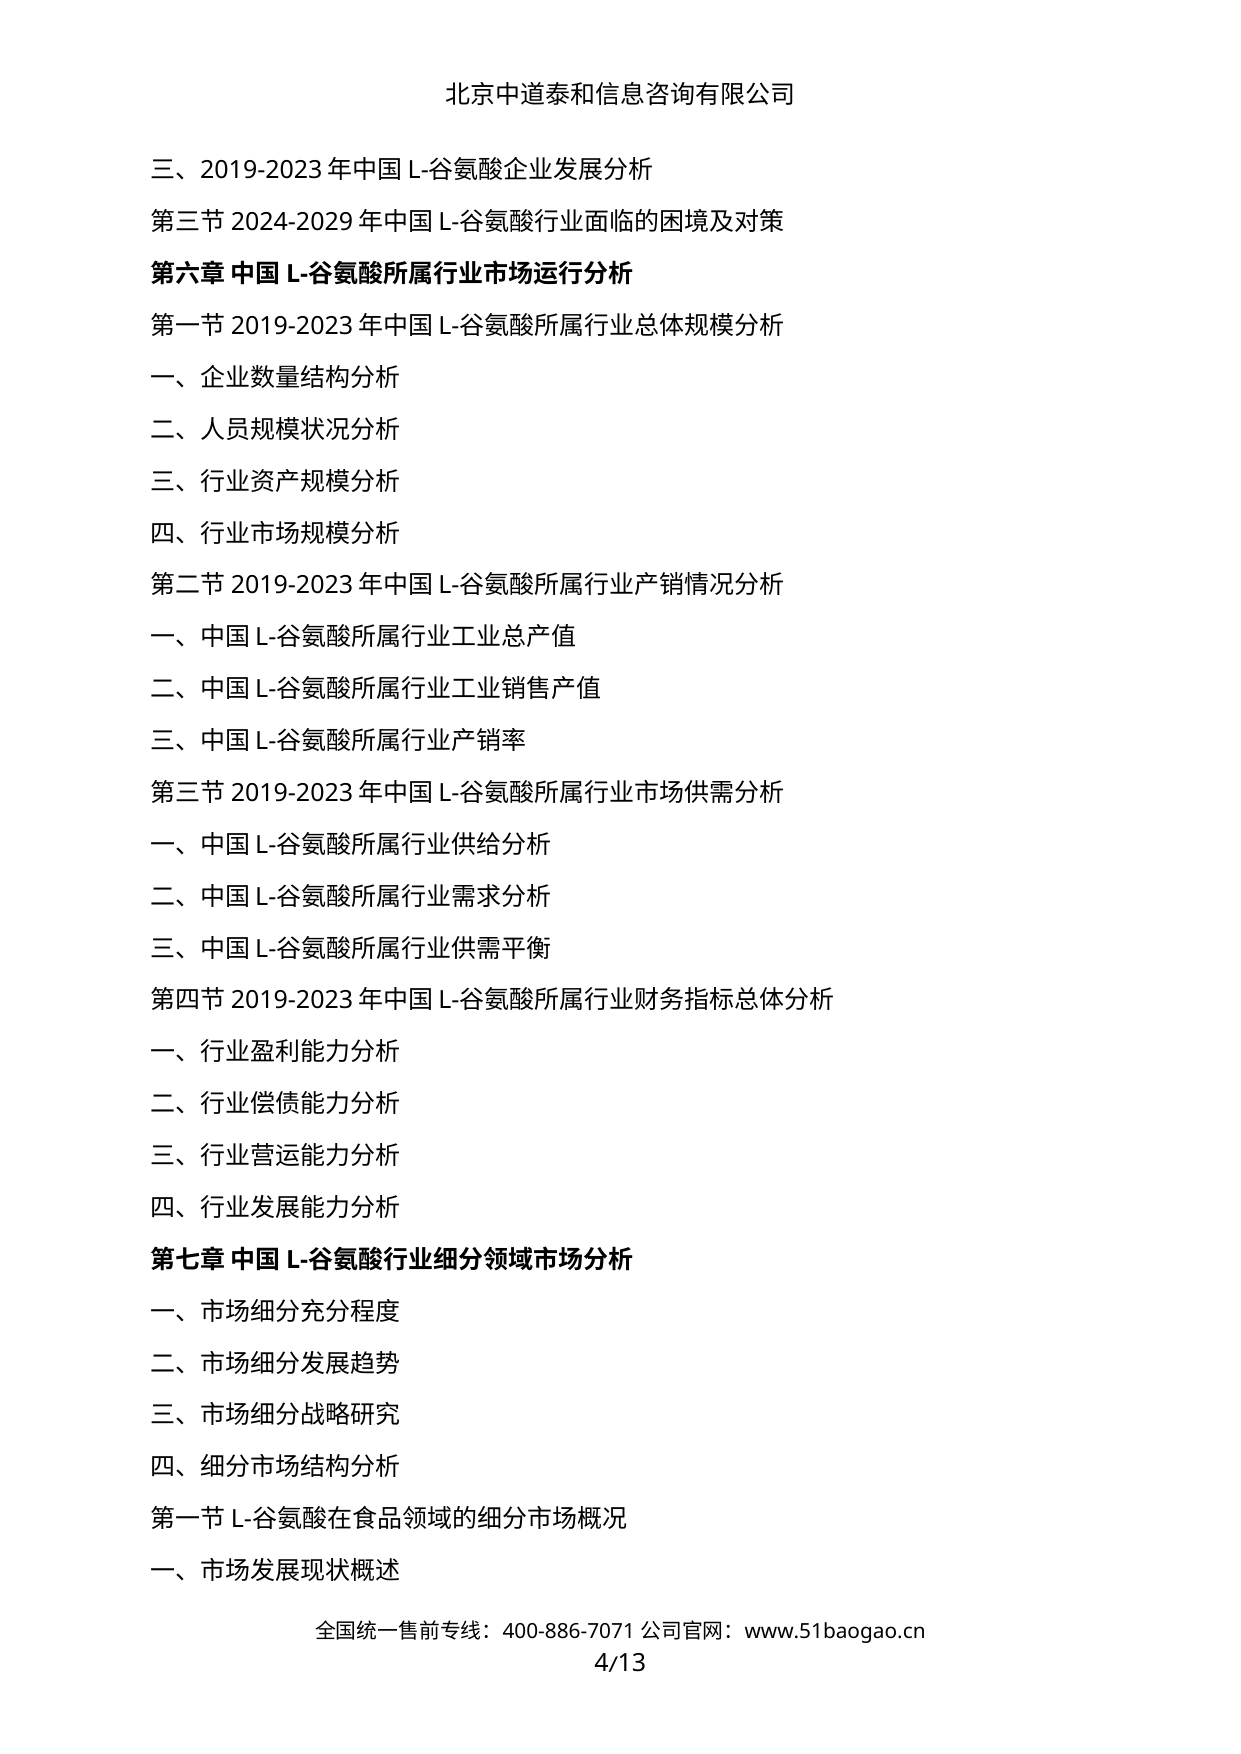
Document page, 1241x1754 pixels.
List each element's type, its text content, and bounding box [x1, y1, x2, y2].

text 第三节 2024-2029年中国L-谷氨酸行业面临的困境及对策 [150, 202, 1090, 238]
text 一、市场细分充分程度 [150, 1291, 1090, 1327]
text 第二节 2019-2023年中国L-谷氨酸所属行业产销情况分析 [150, 565, 1090, 601]
text 二、中国L-谷氨酸所属行业工业销售产值 [150, 669, 1090, 705]
text 一、中国L-谷氨酸所属行业工业总产值 [150, 617, 1090, 653]
text 三、市场细分战略研究 [150, 1395, 1090, 1431]
text 二、行业偿债能力分析 [150, 1084, 1090, 1120]
text 二、人员规模状况分析 [150, 409, 1090, 446]
text 第四节 2019-2023年中国L-谷氨酸所属行业财务指标总体分析 [150, 980, 1090, 1016]
text 第六章 中国L-谷氨酸所属行业市场运行分析 [150, 254, 1090, 290]
text 四、行业市场规模分析 [150, 513, 1090, 549]
text 四、行业发展能力分析 [150, 1187, 1090, 1224]
text 第三节 2019-2023年中国L-谷氨酸所属行业市场供需分析 [150, 772, 1090, 809]
text 三、中国L-谷氨酸所属行业供需平衡 [150, 928, 1090, 964]
text 一、行业盈利能力分析 [150, 1032, 1090, 1068]
text 三、中国L-谷氨酸所属行业产销率 [150, 721, 1090, 757]
text 第一节 L-谷氨酸在食品领域的细分市场概况 [150, 1499, 1090, 1535]
text 三、行业营运能力分析 [150, 1136, 1090, 1172]
text 三、2019-2023年中国L-谷氨酸企业发展分析 [150, 150, 1090, 186]
text 二、中国L-谷氨酸所属行业需求分析 [150, 876, 1090, 912]
text 第七章 中国L-谷氨酸行业细分领域市场分析 [150, 1239, 1090, 1276]
text 二、市场细分发展趋势 [150, 1343, 1090, 1379]
text 一、企业数量结构分析 [150, 357, 1090, 394]
text 第一节 2019-2023年中国L-谷氨酸所属行业总体规模分析 [150, 306, 1090, 342]
text 三、行业资产规模分析 [150, 461, 1090, 497]
text 一、中国L-谷氨酸所属行业供给分析 [150, 824, 1090, 861]
text 四、细分市场结构分析 [150, 1447, 1090, 1483]
text 一、市场发展现状概述 [150, 1551, 1090, 1587]
